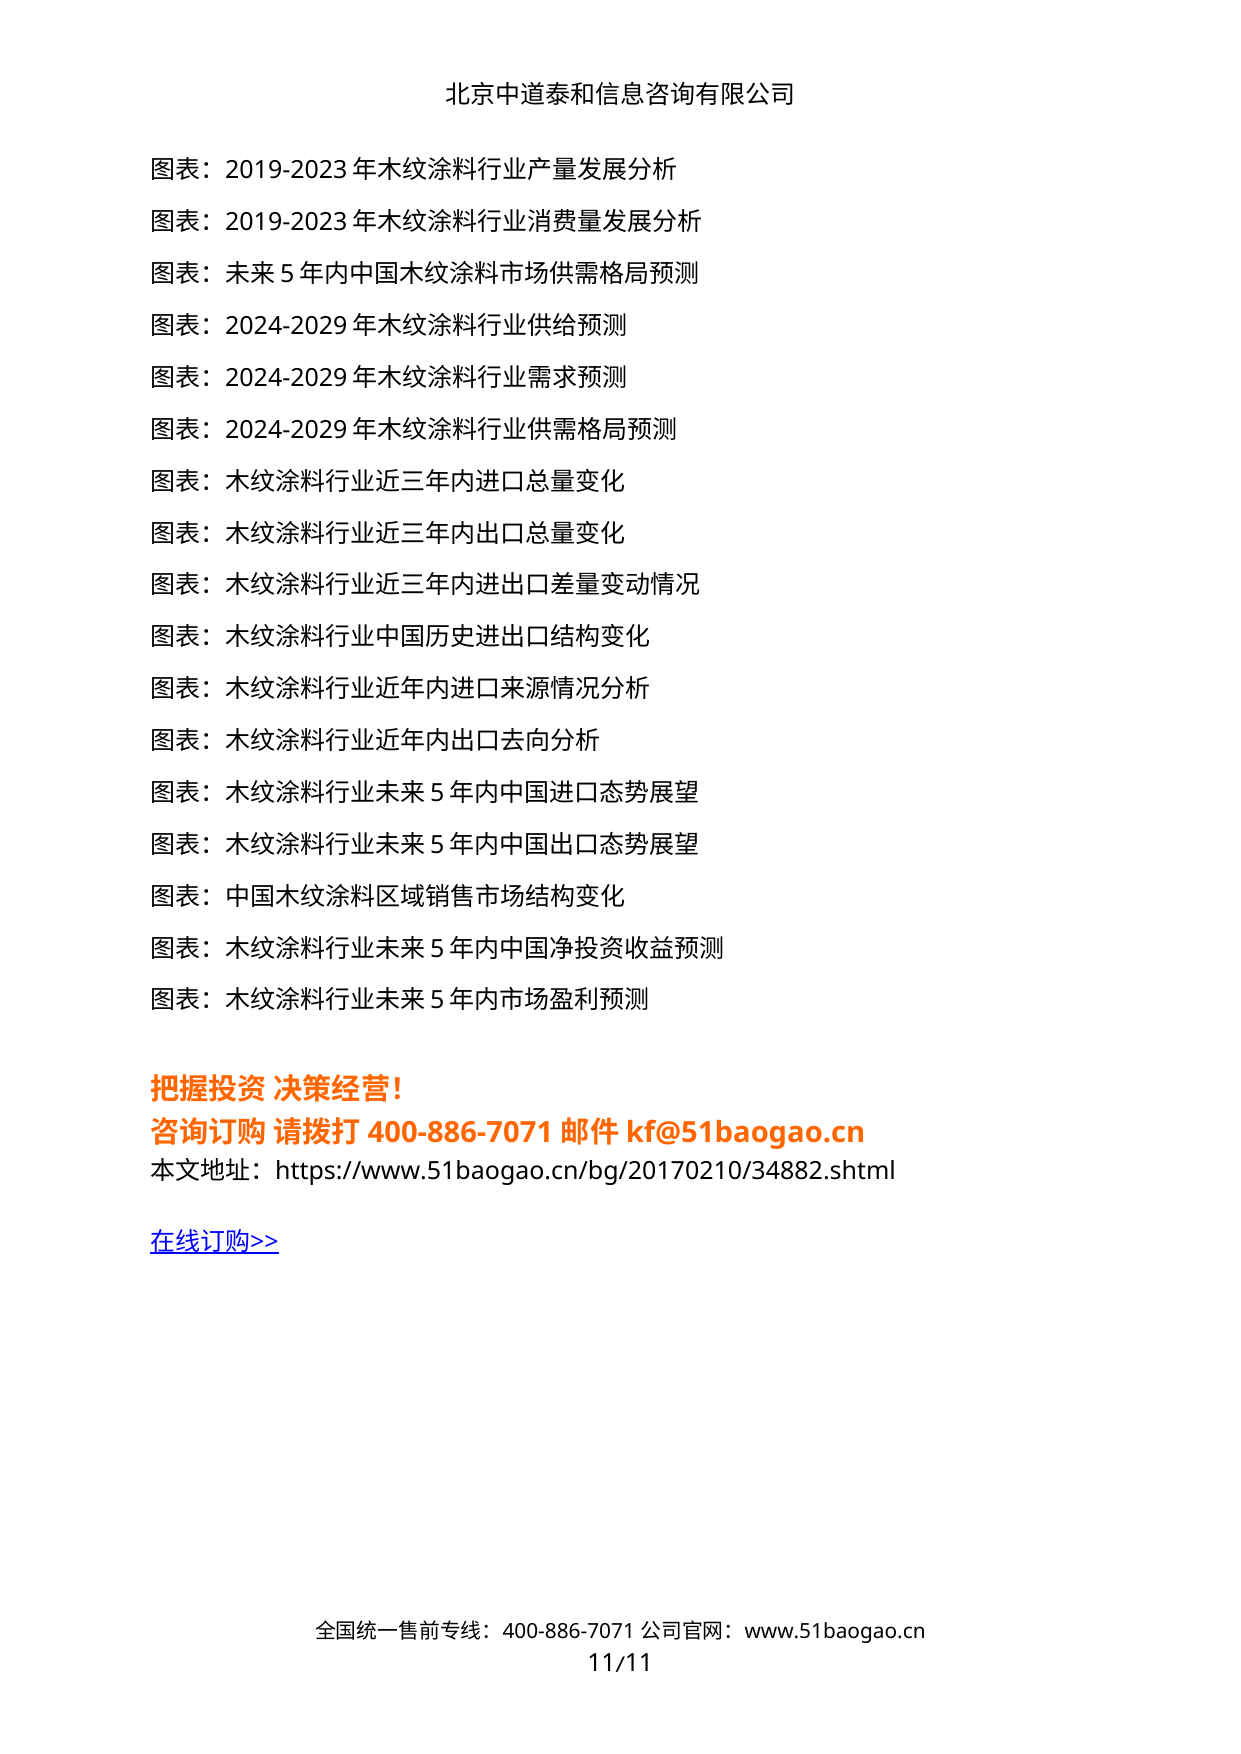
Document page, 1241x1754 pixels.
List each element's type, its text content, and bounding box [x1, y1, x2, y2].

text 图表：木纹涂料行业未来5年内中国进口态势展望 [150, 772, 1090, 809]
text 图表：中国木纹涂料区域销售市场结构变化 [150, 876, 1090, 912]
text 在线订购>> [150, 1187, 1090, 1257]
text 把握投资 决策经营！咨询订购 请拨打 400-886-7071 邮件 kf@51baogao.cn本文地址：https://www.51baogao.cn/bg/20170210/34882.shtml [150, 1032, 1090, 1187]
text 图表：木纹涂料行业未来5年内中国出口态势展望 [150, 824, 1090, 861]
text 图表：2024-2029年木纹涂料行业供需格局预测 [150, 409, 1090, 446]
text 图表：木纹涂料行业中国历史进出口结构变化 [150, 617, 1090, 653]
text 图表：木纹涂料行业未来5年内市场盈利预测 [150, 980, 1090, 1016]
text 图表：2024-2029年木纹涂料行业供给预测 [150, 306, 1090, 342]
text 图表：木纹涂料行业近年内出口去向分析 [150, 721, 1090, 757]
text 图表：2019-2023年木纹涂料行业消费量发展分析 [150, 202, 1090, 238]
text 图表：木纹涂料行业近三年内进口总量变化 [150, 461, 1090, 497]
text 图表：2019-2023年木纹涂料行业产量发展分析 [150, 150, 1090, 186]
text 图表：未来5年内中国木纹涂料市场供需格局预测 [150, 254, 1090, 290]
text 图表：2024-2029年木纹涂料行业需求预测 [150, 357, 1090, 394]
text 图表：木纹涂料行业近三年内出口总量变化 [150, 513, 1090, 549]
text 图表：木纹涂料行业近年内进口来源情况分析 [150, 669, 1090, 705]
text 图表：木纹涂料行业未来5年内中国净投资收益预测 [150, 928, 1090, 964]
text 图表：木纹涂料行业近三年内进出口差量变动情况 [150, 565, 1090, 601]
